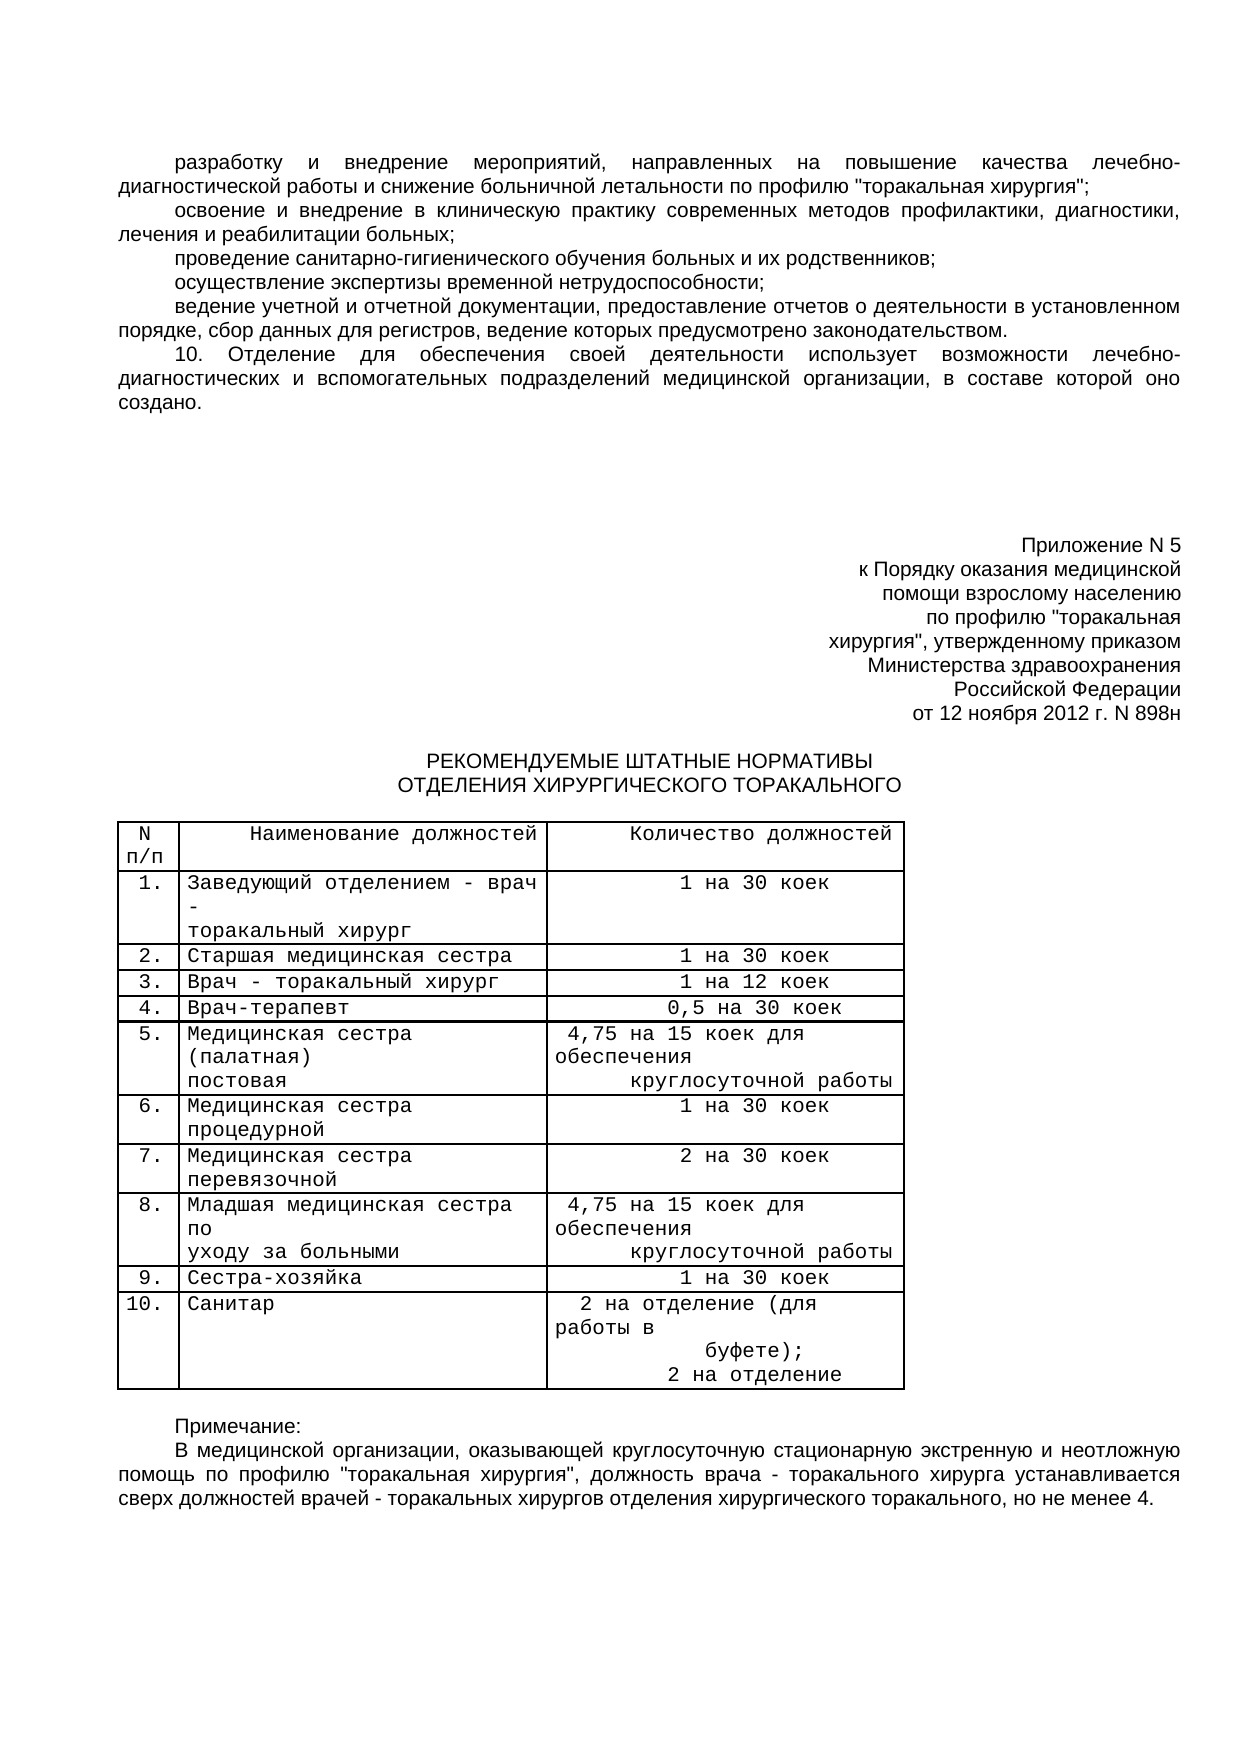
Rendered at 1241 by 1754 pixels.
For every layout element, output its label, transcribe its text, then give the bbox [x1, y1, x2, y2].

table_cell 1 на 30 коек [548, 945, 903, 969]
table_cell Санитар [180, 1293, 546, 1388]
table_header N п/п [119, 823, 178, 870]
table_cell 8. [119, 1194, 178, 1265]
table_cell 4,75 на 15 коек для обеспечения круглосуточной работы [548, 1194, 903, 1265]
table_cell 10. [119, 1293, 178, 1388]
text ОТДЕЛЕНИЯ ХИРУРГИЧЕСКОГО ТОРАКАЛЬНОГО [118, 773, 1181, 797]
table_cell 3. [119, 971, 178, 995]
table_cell 1 на 30 коек [548, 1267, 903, 1291]
table_header Наименование должностей [180, 823, 546, 870]
table_cell 6. [119, 1096, 178, 1143]
text проведение санитарно-гигиенического обучения больных и их родственников; [118, 246, 1181, 270]
table_cell 4,75 на 15 коек для обеспечения круглосуточной работы [548, 1023, 903, 1093]
table_cell Врач - торакальный хирург [180, 971, 546, 995]
text осуществление экспертизы временной нетрудоспособности; [118, 270, 1181, 294]
table_cell Сестра-хозяйка [180, 1267, 546, 1291]
text от 12 ноября 2012 г. N 898н [118, 701, 1181, 725]
table_cell 1 на 30 коек [548, 1096, 903, 1143]
text помощи взрослому населению [118, 581, 1181, 605]
table_cell 1. [119, 872, 178, 943]
text по профилю "торакальная [118, 605, 1181, 629]
table_cell 9. [119, 1267, 178, 1291]
text хирургия", утвержденному приказом [118, 629, 1181, 653]
table_cell 0,5 на 30 коек [548, 997, 903, 1020]
table_cell Медицинская сестра перевязочной [180, 1145, 546, 1192]
table_cell Старшая медицинская сестра [180, 945, 546, 969]
text ведение учетной и отчетной документации, предоставление отчетов о деятельности в установленном порядке, сбор данных для регистров, ведение которых предусмотрено законодательством. [118, 294, 1181, 342]
text к Порядку оказания медицинской [118, 557, 1181, 581]
text Примечание: [118, 1414, 1181, 1438]
text Российской Федерации [118, 677, 1181, 701]
table_cell 4. [119, 997, 178, 1020]
table_cell 1 на 12 коек [548, 971, 903, 995]
table_cell 7. [119, 1145, 178, 1192]
table_cell Врач-терапевт [180, 997, 546, 1020]
table_header Количество должностей [548, 823, 903, 870]
table_cell Медицинская сестра (палатная) постовая [180, 1023, 546, 1093]
table_cell 2. [119, 945, 178, 969]
table_cell Заведующий отделением - врач - торакальный хирург [180, 872, 546, 943]
table_cell 2 на 30 коек [548, 1145, 903, 1192]
table_cell 2 на отделение (для работы в буфете); 2 на отделение [548, 1293, 903, 1388]
table_cell Младшая медицинская сестра по уходу за больными [180, 1194, 546, 1265]
table_cell 1 на 30 коек [548, 872, 903, 943]
text освоение и внедрение в клиническую практику современных методов профилактики, диагностики, лечения и реабилитации больных; [118, 198, 1181, 246]
text разработку и внедрение мероприятий, направленных на повышение качества лечебно-диагностической работы и снижение больничной летальности по профилю "торакальная хирургия"; [118, 150, 1181, 198]
table_cell 5. [119, 1023, 178, 1093]
text 10. Отделение для обеспечения своей деятельности использует возможности лечебно-диагностических и вспомогательных подразделений медицинской организации, в составе которой оно создано. [118, 342, 1181, 413]
text Приложение N 5 [118, 533, 1181, 557]
text Министерства здравоохранения [118, 653, 1181, 677]
table_cell Медицинская сестра процедурной [180, 1096, 546, 1143]
text РЕКОМЕНДУЕМЫЕ ШТАТНЫЕ НОРМАТИВЫ [118, 749, 1181, 773]
text В медицинской организации, оказывающей круглосуточную стационарную экстренную и неотложную помощь по профилю "торакальная хирургия", должность врача - торакального хирурга устанавливается сверх должностей врачей - торакальных хирургов отделения хирургического торакального, но не менее 4. [118, 1438, 1181, 1509]
